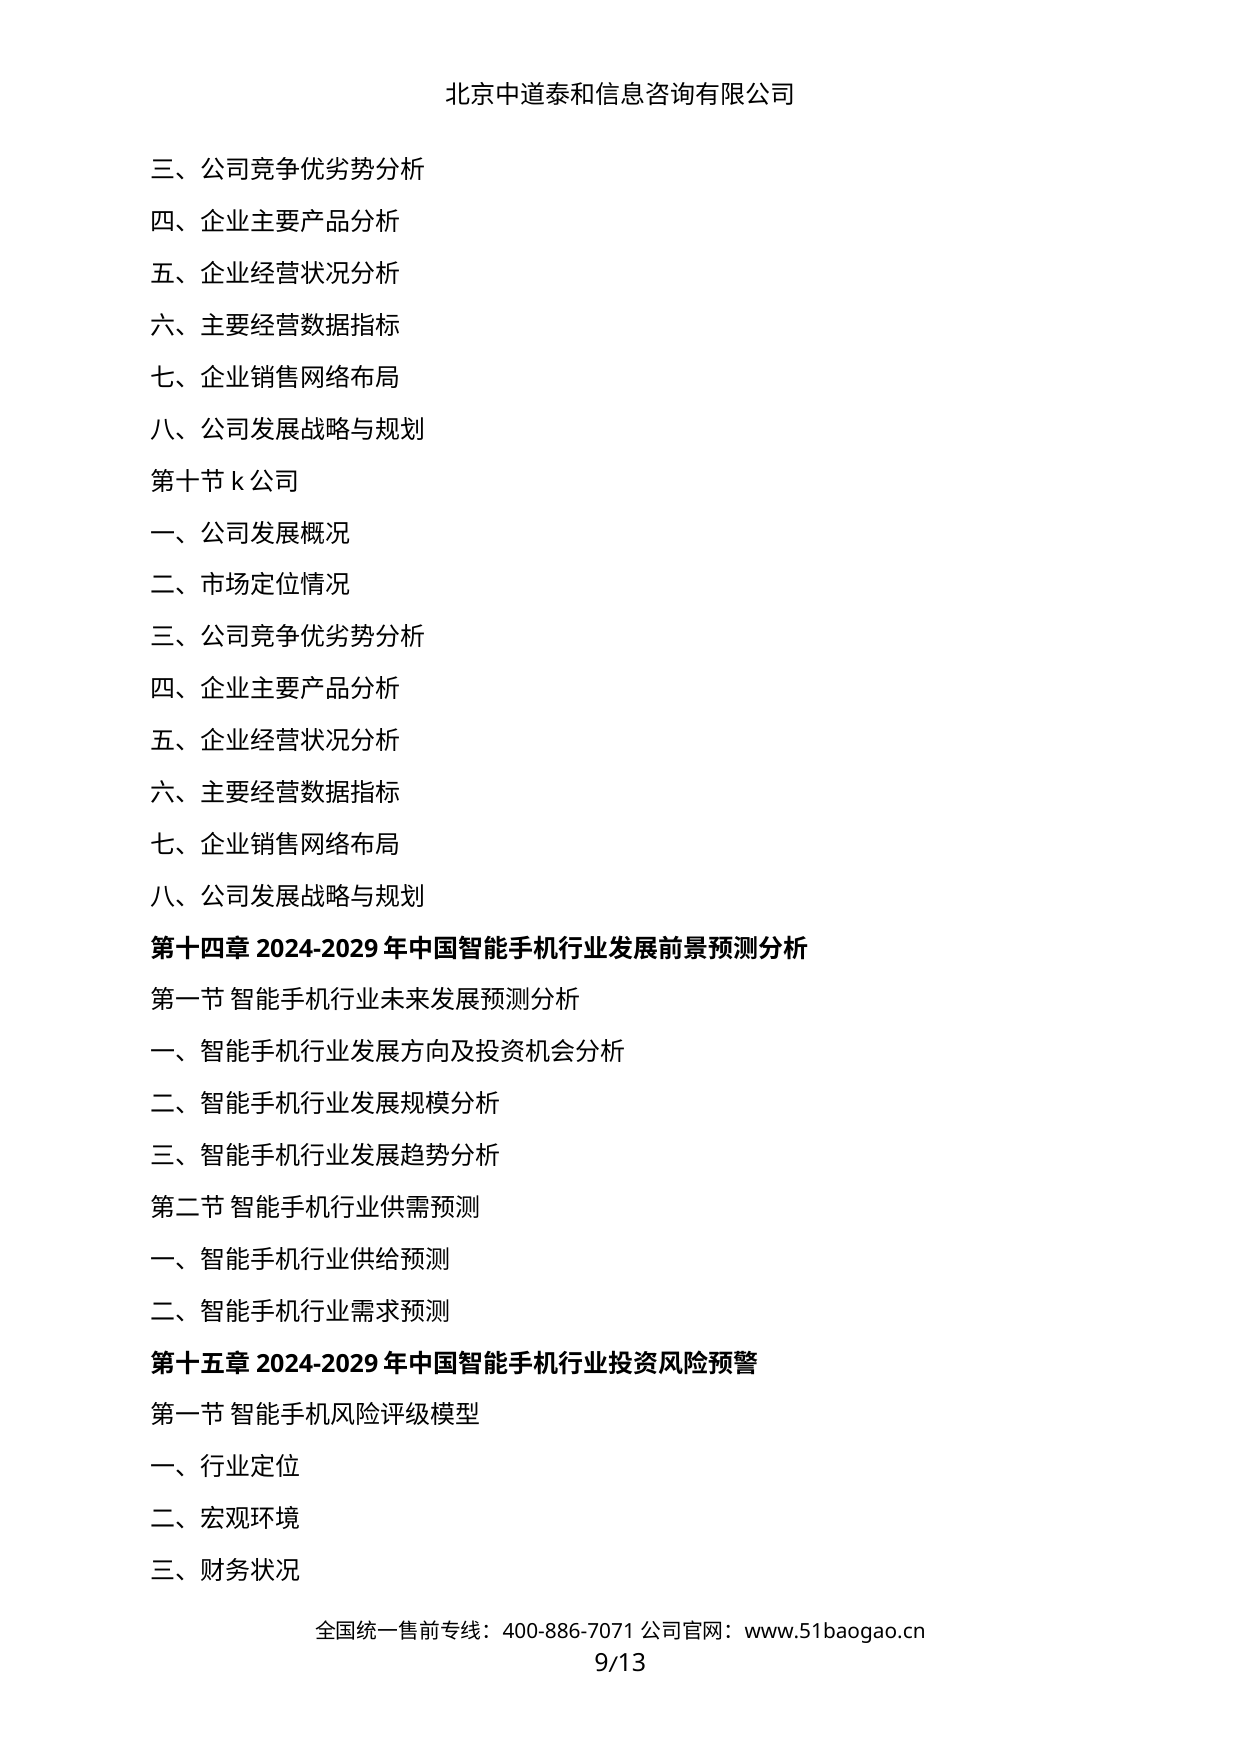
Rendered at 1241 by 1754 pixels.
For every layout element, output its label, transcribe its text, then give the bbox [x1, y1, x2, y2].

text 六、主要经营数据指标 [150, 772, 1090, 809]
text 五、企业经营状况分析 [150, 721, 1090, 757]
text 二、智能手机行业需求预测 [150, 1291, 1090, 1327]
text 一、智能手机行业供给预测 [150, 1239, 1090, 1276]
text 七、企业销售网络布局 [150, 357, 1090, 394]
text 三、财务状况 [150, 1551, 1090, 1587]
text 四、企业主要产品分析 [150, 669, 1090, 705]
text 三、公司竞争优劣势分析 [150, 150, 1090, 186]
text 五、企业经营状况分析 [150, 254, 1090, 290]
text 二、智能手机行业发展规模分析 [150, 1084, 1090, 1120]
text 第十节 k公司 [150, 461, 1090, 497]
text 二、市场定位情况 [150, 565, 1090, 601]
text 一、行业定位 [150, 1447, 1090, 1483]
text 六、主要经营数据指标 [150, 306, 1090, 342]
text 七、企业销售网络布局 [150, 824, 1090, 861]
text 第一节 智能手机风险评级模型 [150, 1395, 1090, 1431]
text 二、宏观环境 [150, 1499, 1090, 1535]
text 第一节 智能手机行业未来发展预测分析 [150, 980, 1090, 1016]
text 第十五章 2024-2029年中国智能手机行业投资风险预警 [150, 1343, 1090, 1379]
text 八、公司发展战略与规划 [150, 876, 1090, 912]
text 第十四章 2024-2029年中国智能手机行业发展前景预测分析 [150, 928, 1090, 964]
text 四、企业主要产品分析 [150, 202, 1090, 238]
text 三、智能手机行业发展趋势分析 [150, 1136, 1090, 1172]
text 八、公司发展战略与规划 [150, 409, 1090, 446]
text 一、智能手机行业发展方向及投资机会分析 [150, 1032, 1090, 1068]
text 三、公司竞争优劣势分析 [150, 617, 1090, 653]
text 第二节 智能手机行业供需预测 [150, 1187, 1090, 1224]
text 一、公司发展概况 [150, 513, 1090, 549]
